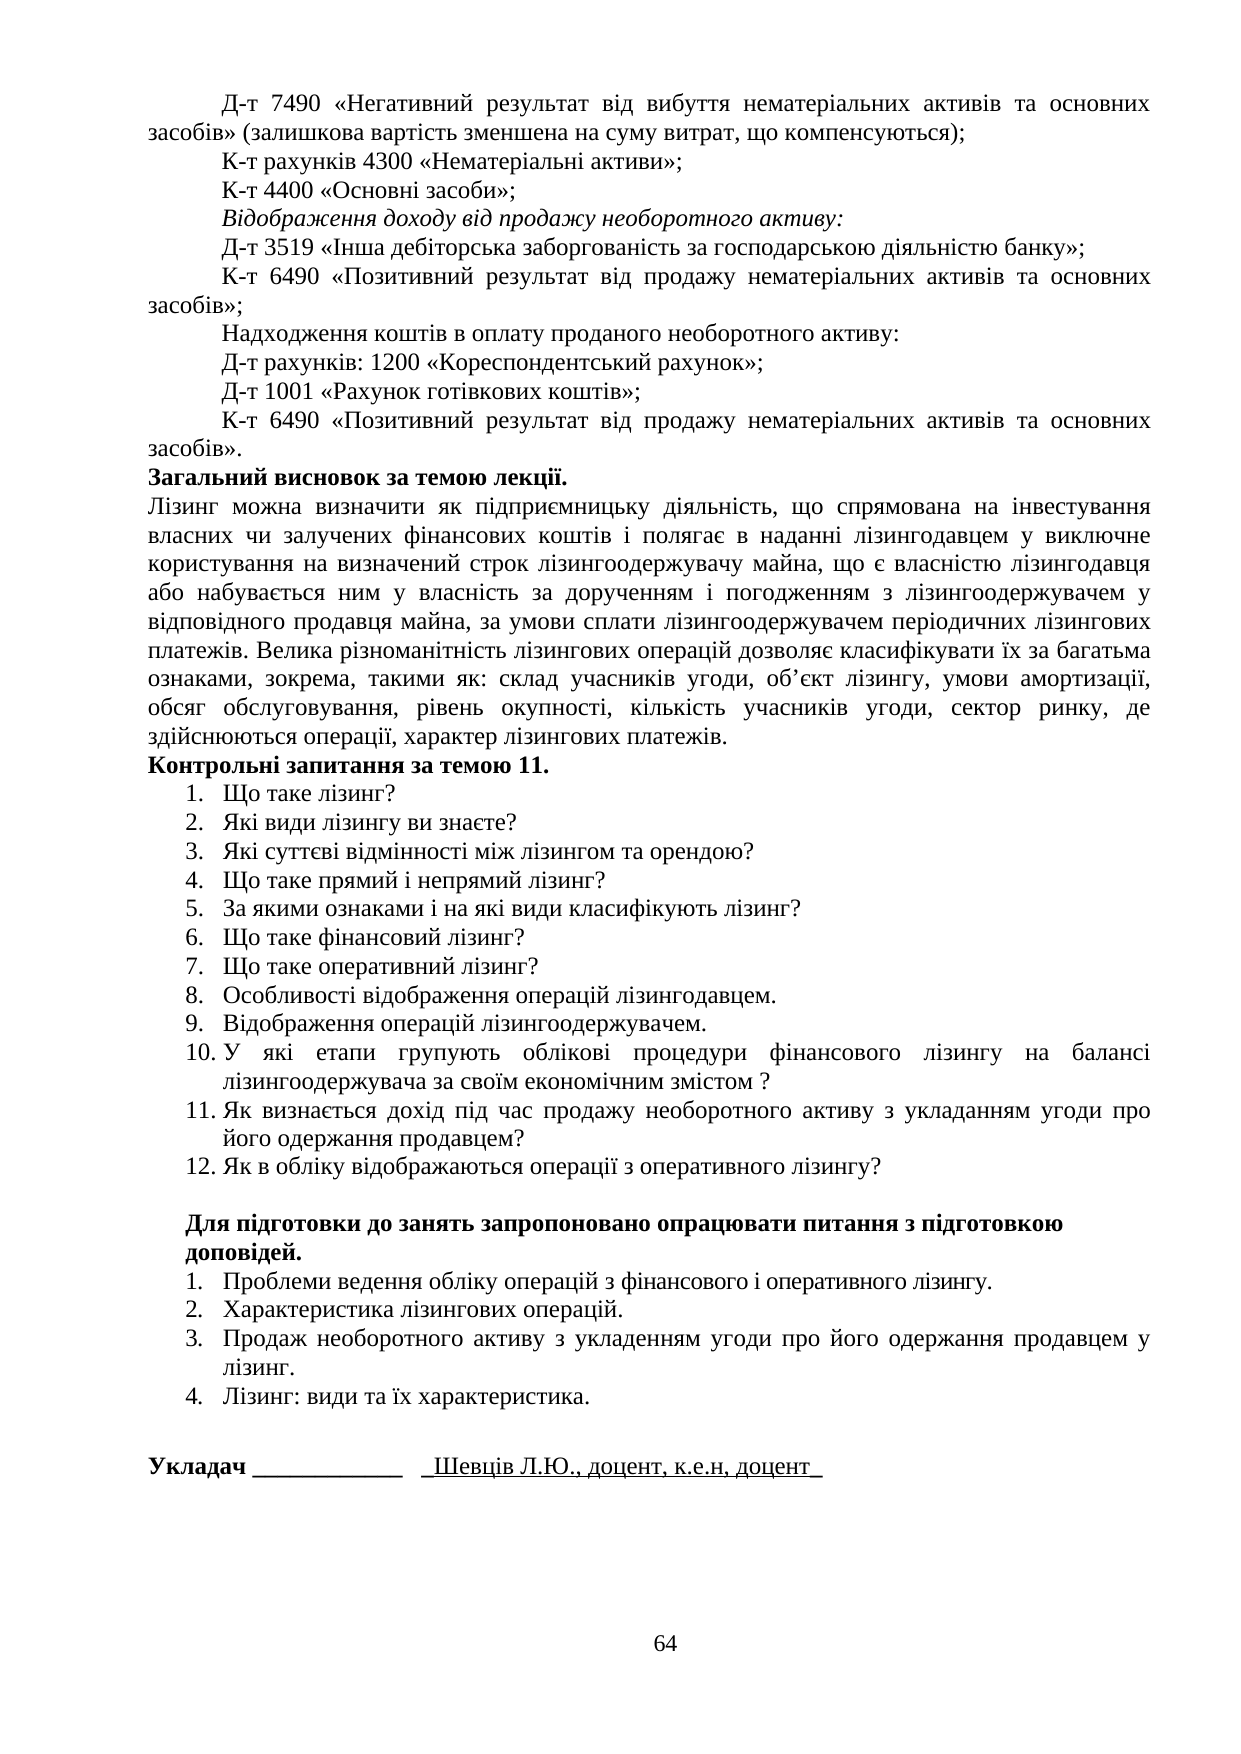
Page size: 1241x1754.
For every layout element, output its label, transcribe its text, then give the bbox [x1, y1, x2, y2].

text Д-т 1001 «Рахунок готівкових коштів»; [148, 376, 1152, 405]
list Лізинг: види та їх характеристика. [185, 1381, 1152, 1409]
text К-т 4400 «Основні засоби»; [148, 175, 1152, 203]
text К-т рахунків 4300 «Нематеріальні активи»; [148, 146, 1152, 175]
text К-т 6490 «Позитивний результат від продажу нематеріальних активів та основних засобів». [148, 405, 1152, 462]
text Укладач ____________ _Шевців Л.Ю., доцент, к.е.н, доцент_ [148, 1451, 1152, 1479]
text Д-т рахунків: 1200 «Кореспондентський рахунок»; [148, 347, 1152, 376]
list Відображення операцій лізингоодержувачем. [185, 1008, 1152, 1037]
text Для підготовки до занять запропоновано опрацювати питання з підготовкою доповідей. [185, 1208, 1152, 1266]
list У які етапи групують облікові процедури фінансового лізингу на балансі лізингоодержувача за своїм економічним змістом ? [185, 1037, 1152, 1095]
list За якими ознаками і на які види класифікують лізинг? [185, 893, 1152, 922]
text Д-т 3519 «Інша дебіторська заборгованість за господарською діяльністю банку»; [148, 232, 1152, 261]
list Продаж необоротного активу з укладенням угоди про його одержання продавцем у лізинг. [185, 1323, 1152, 1381]
text Контрольні запитання за темою 11. [148, 750, 1152, 778]
list Що таке фінансовий лізинг? [185, 922, 1152, 951]
text Загальний висновок за темою лекції. [148, 462, 1152, 491]
list Що таке лізинг? [185, 778, 1152, 807]
list Що таке прямий і непрямий лізинг? [185, 865, 1152, 893]
list Як в обліку відображаються операції з оперативного лізингу? [185, 1152, 1152, 1179]
list Особливості відображення операцій лізингодавцем. [185, 980, 1152, 1008]
list Проблеми ведення обліку операцій з фінансового і оперативного лізингу. [185, 1266, 1152, 1294]
list Характеристика лізингових операцій. [185, 1294, 1152, 1323]
list Які суттєві відмінності між лізингом та орендою? [185, 836, 1152, 865]
text Д-т 7490 «Негативний результат від вибуття нематеріальних активів та основних засобів» (залишкова вартість зменшена на суму витрат, що компенсуються); [148, 88, 1152, 146]
text Надходження коштів в оплату проданого необоротного активу: [148, 318, 1152, 347]
text Лізинг можна визначити як підприємницьку діяльність, що спрямована на інвестування власних чи залучених фінансових коштів і полягає в наданні лізингодавцем у виключне користування на визначений строк лізингоодержувачу майна, що є власністю лізингодавця або набувається ним у власність за дорученням і погодженням з лізингоодержувачем у відповідного продавця майна, за умови сплати лізингоодержувачем періодичних лізингових платежів. Велика різноманітність лізингових операцій дозволяє класифікувати їх за багатьма ознаками, зокрема, такими як: склад учасників угоди, об’єкт лізингу, умови амортизації, обсяг обслуговування, рівень окупності, кількість учасників угоди, сектор ринку, де здійснюються операції, характер лізингових платежів. [148, 491, 1152, 750]
list Що таке оперативний лізинг? [185, 951, 1152, 980]
text Відображення доходу від продажу необоротного активу: [148, 203, 1152, 232]
list Як визнається дохід під час продажу необоротного активу з укладанням угоди про його одержання продавцем? [185, 1095, 1152, 1152]
text К-т 6490 «Позитивний результат від продажу нематеріальних активів та основних засобів»; [148, 261, 1152, 318]
list Які види лізингу ви знаєте? [185, 807, 1152, 836]
